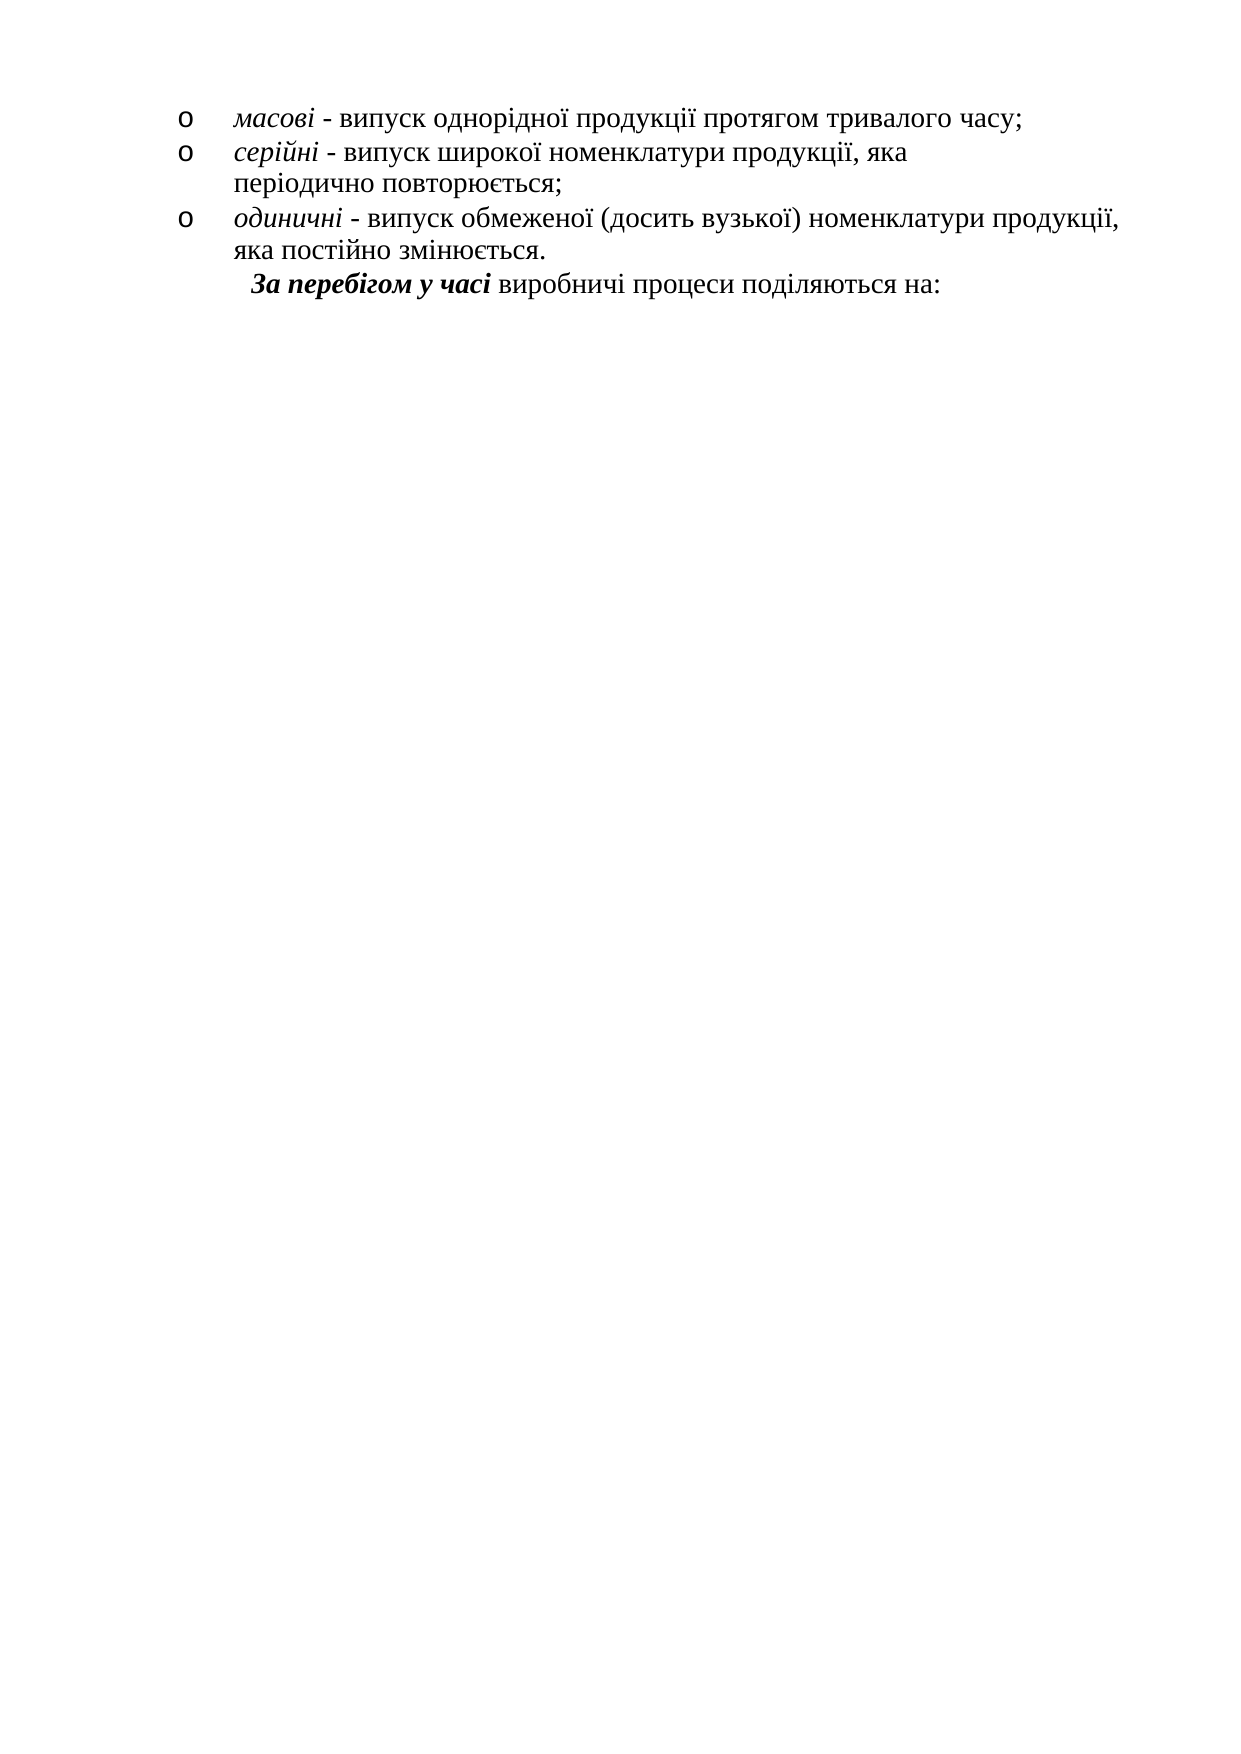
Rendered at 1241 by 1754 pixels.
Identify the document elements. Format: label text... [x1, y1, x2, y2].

text За перебігом у часі виробничі процеси поділяються на: [251, 266, 1240, 299]
list масові - випуск однорідної продукції протягом тривалого часу; [177, 100, 1240, 135]
list одиничні - випуск обмеженої (досить вузької) номенклатури продукції, яка постійно змінюється. [177, 201, 1168, 265]
list серійні - випуск широкої номенклатури продукції, яка періодично повторюється; [177, 135, 1056, 199]
